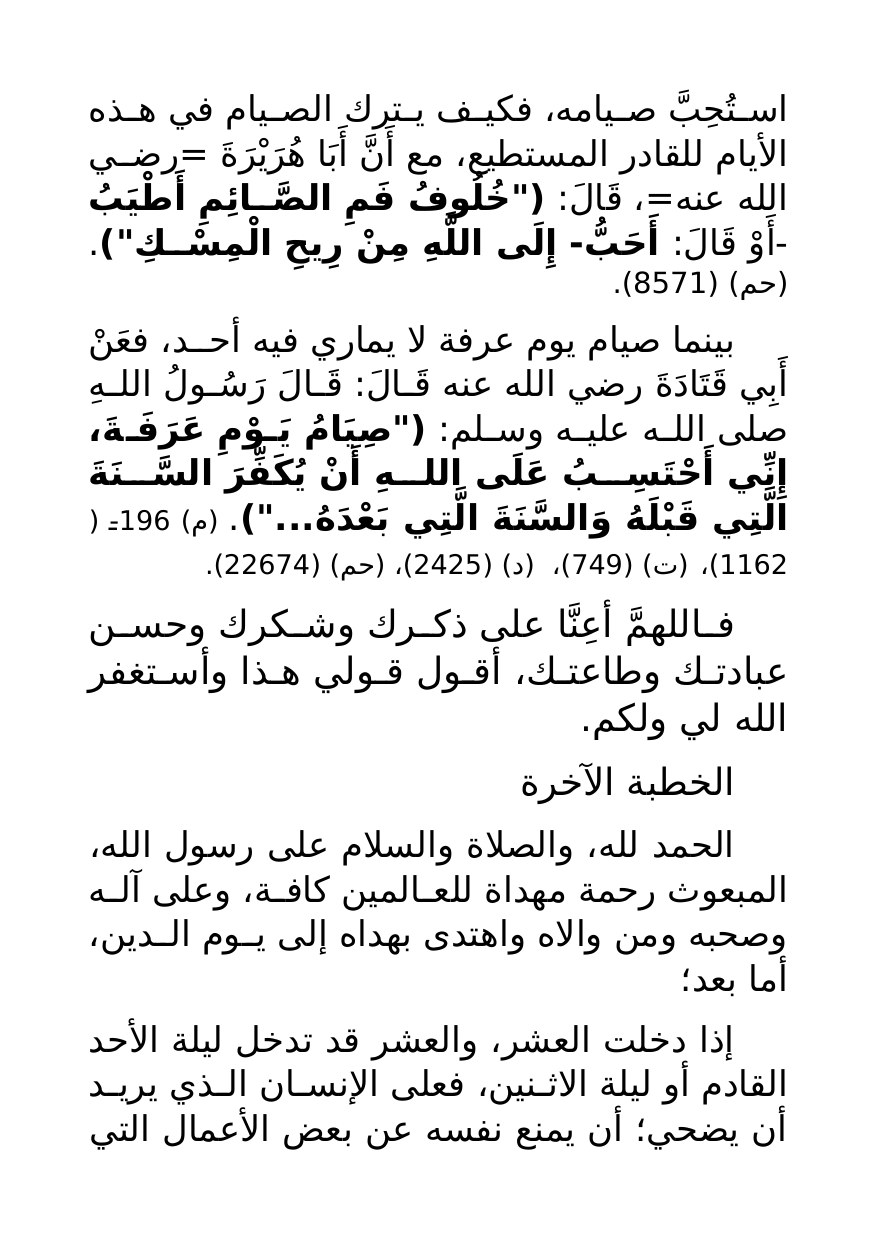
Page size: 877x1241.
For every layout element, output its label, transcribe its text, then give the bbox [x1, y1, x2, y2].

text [89, 1019, 788, 1149]
text بينما صيام يوم عرفة لا يماري فيه أحد، فعَنْ أَبِي قَتَادَةَ رضي الله عنه قَالَ: قَالَ رَسُولُ اللهِ صلى الله عليه وسلم: ("صِيَامُ يَوْمِ عَرَفَةَ، إِنِّي أَحْتَسِبُ عَلَى اللهِ أَنْ يُكَفِّرَ السَّنَةَ الَّتِي قَبْلَهُ وَالسَّنَةَ الَّتِي بَعْدَهُ..."). (م) 196- (1162)، (ت) (749)، (د) (2425)، (حم) (22674). [89, 319, 788, 583]
text الخطبة الآخرة [89, 761, 788, 804]
text الحمد لله، والصلاة والسلام على رسول الله، المبعوث رحمة مهداة للعالمين كافة، وعلى آله وصحبه ومن والاه واهتدى بهداه إلى يوم الدين، أما بعد؛ [89, 824, 788, 999]
text فاللهمَّ أعِنَّا على ذكرك وشكرك وحسن عبادتك وطاعتك، أقول قولي هذا وأستغفر الله لي ولكم. [89, 603, 788, 741]
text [89, 89, 788, 300]
